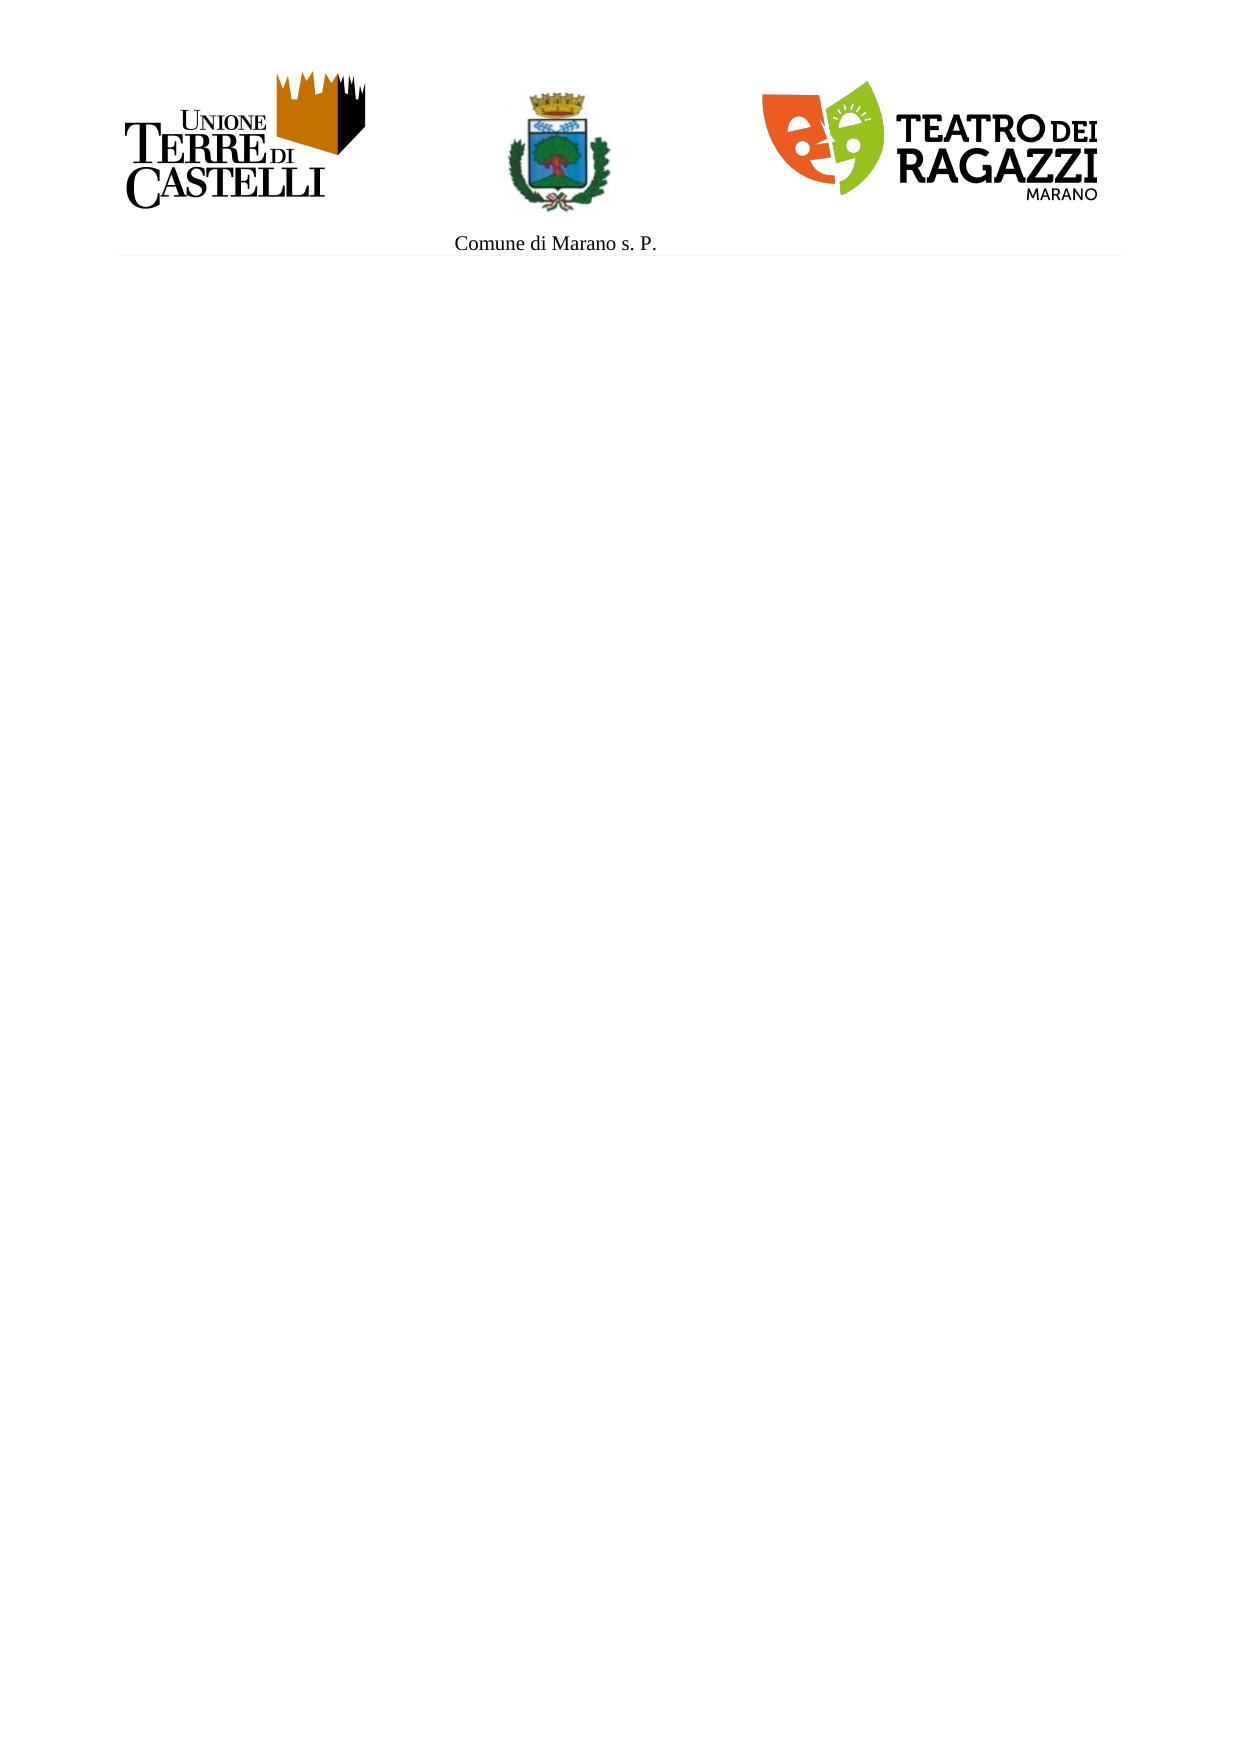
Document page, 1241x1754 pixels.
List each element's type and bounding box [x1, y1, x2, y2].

picture [503, 88, 613, 216]
picture [117, 64, 399, 215]
picture [757, 75, 1103, 203]
